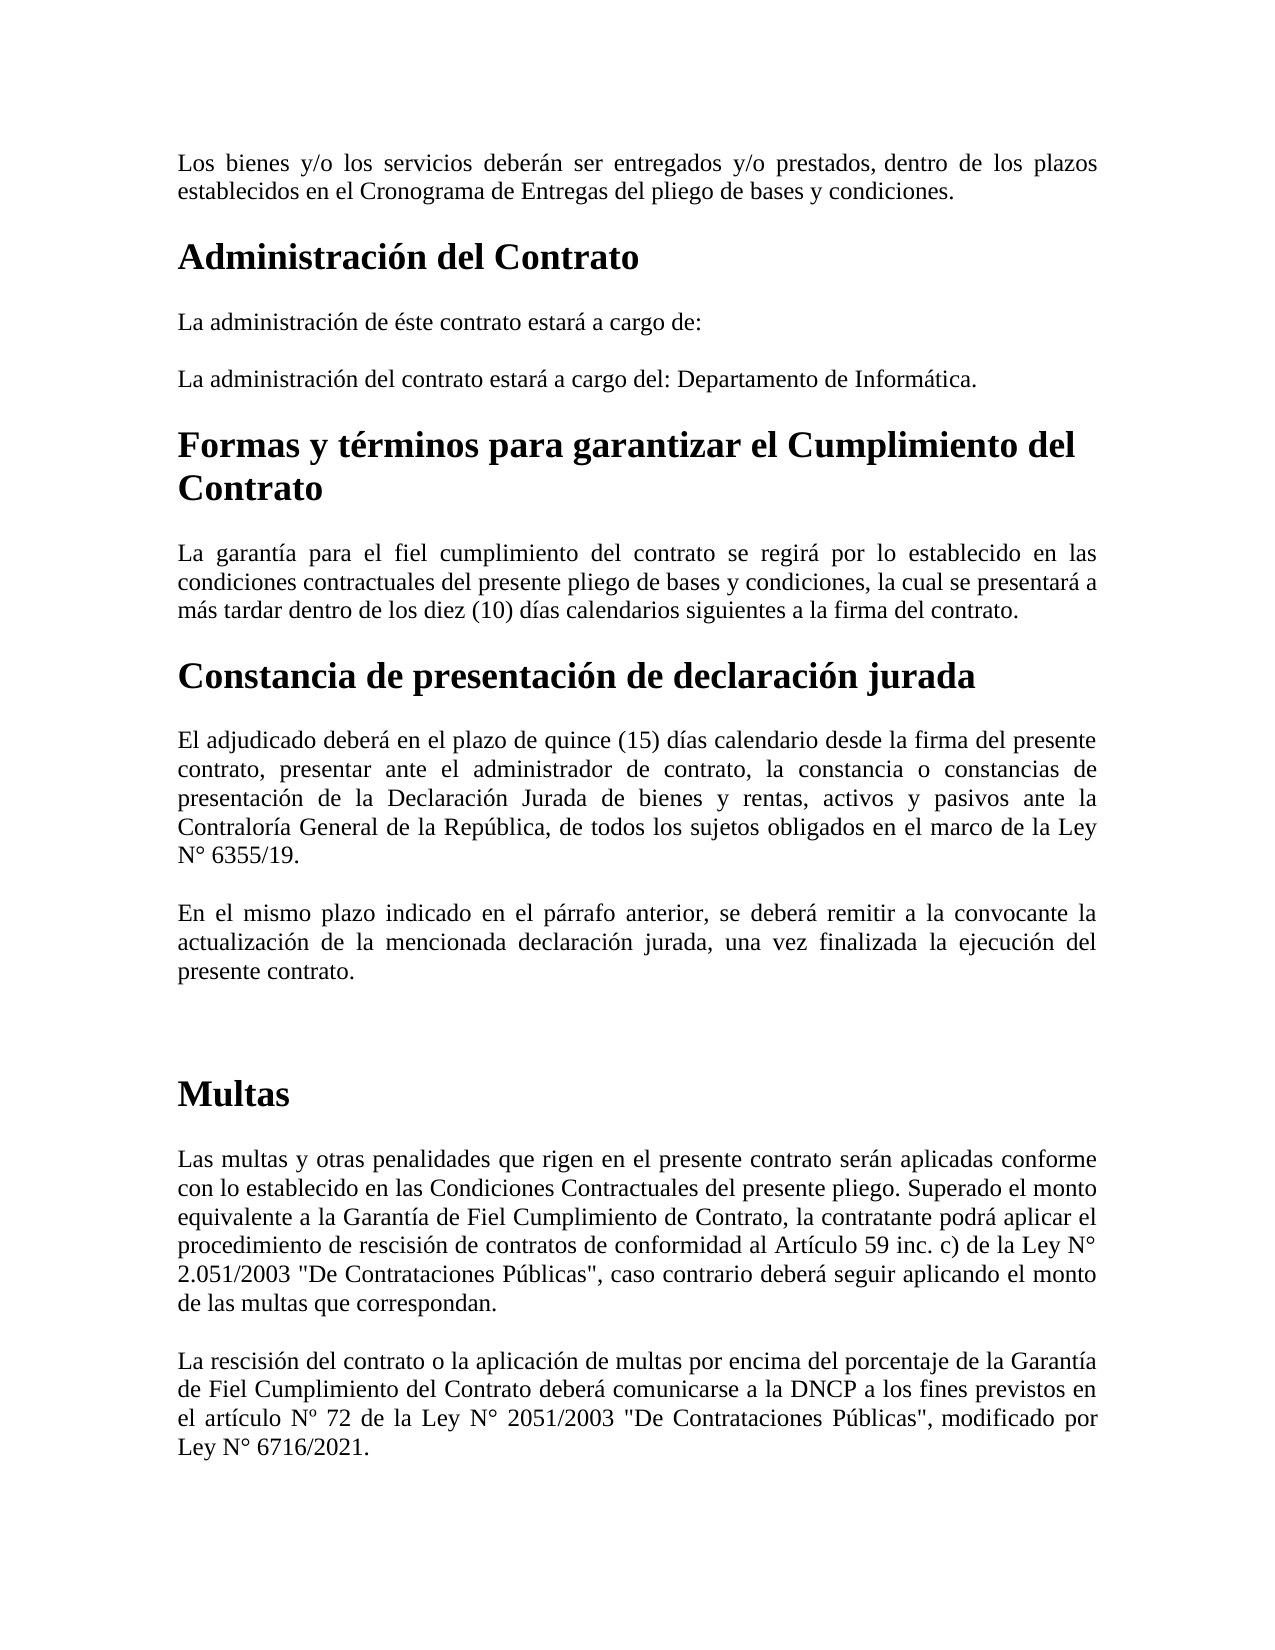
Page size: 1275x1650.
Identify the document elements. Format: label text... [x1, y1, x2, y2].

text El adjudicado deberá en el plazo de quince (15) días calendario desde la firma del presente contrato, presentar ante el administrador de contrato, la constancia o constancias de presentación de la Declaración Jurada de bienes y rentas, activos y pasivos ante la Contraloría General de la República, de todos los sujetos obligados en el marco de la Ley N° 6355/19. [177, 726, 1098, 869]
subtitle Administración del Contrato [177, 234, 1098, 277]
text Las multas y otras penalidades que rigen en el presente contrato serán aplicadas conforme con lo establecido en las Condiciones Contractuales del presente pliego. Superado el monto equivalente a la Garantía de Fiel Cumplimiento de Contrato, la contratante podrá aplicar el procedimiento de rescisión de contratos de conformidad al Artículo 59 inc. c) de la Ley N° 2.051/2003 "De Contrataciones Públicas", caso contrario deberá seguir aplicando el monto de las multas que correspondan. [177, 1144, 1098, 1317]
subtitle Formas y términos para garantizar el Cumplimiento del Contrato [177, 422, 1098, 509]
text Los bienes y/o los servicios deberán ser entregados y/o prestados, dentro de los plazos establecidos en el Cronograma de Entregas del pliego de bases y condiciones. [177, 148, 1098, 205]
text La administración del contrato estará a cargo del: Departamento de Informática. [177, 364, 1098, 393]
text La garantía para el fiel cumplimiento del contrato se regirá por lo establecido en las condiciones contractuales del presente pliego de bases y condiciones, la cual se presentará a más tardar dentro de los diez (10) días calendarios siguientes a la firma del contrato. [177, 538, 1098, 624]
subtitle Multas [177, 1072, 1098, 1115]
text La rescisión del contrato o la aplicación de multas por encima del porcentaje de la Garantía de Fiel Cumplimiento del Contrato deberá comunicarse a la DNCP a los fines previstos en el artículo Nº 72 de la Ley N° 2051/2003 "De Contrataciones Públicas", modificado por Ley N° 6716/2021. [177, 1346, 1098, 1461]
text La administración de éste contrato estará a cargo de: [177, 307, 1098, 335]
subtitle Constancia de presentación de declaración jurada [177, 653, 1098, 696]
text En el mismo plazo indicado en el párrafo anterior, se deberá remitir a la convocante la actualización de la mencionada declaración jurada, una vez finalizada la ejecución del presente contrato. [177, 898, 1098, 985]
